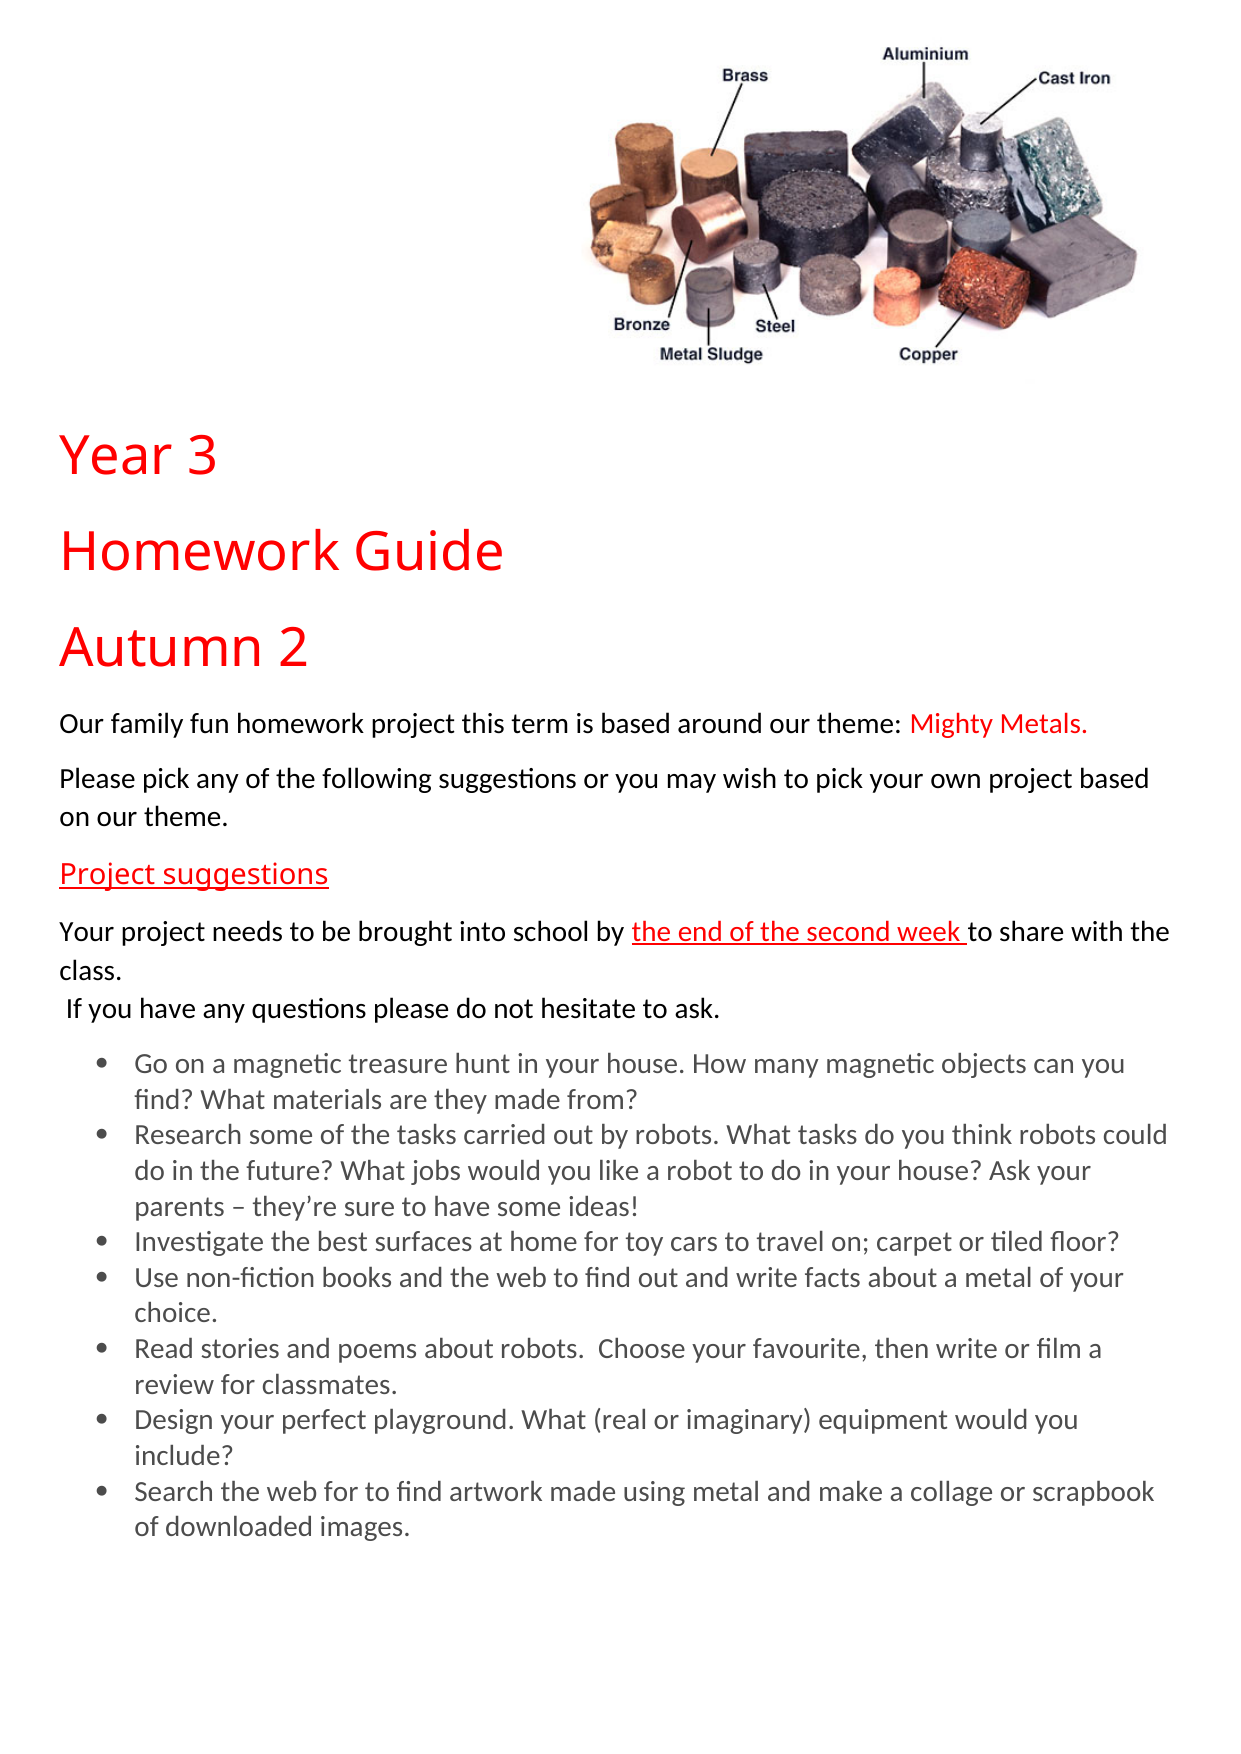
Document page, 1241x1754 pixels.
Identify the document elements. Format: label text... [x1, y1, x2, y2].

text Homework Guide [59, 512, 1181, 586]
list Investigate the best surfaces at home for toy cars to travel on; carpet or tiled floor? [97, 1223, 1181, 1259]
text Your project needs to be brought into school by the end of the second week to share with the class. [59, 913, 1181, 987]
list Design your perfect playground. What (real or imaginary) equipment would you include? [97, 1401, 1181, 1473]
text Please pick any of the following suggestions or you may wish to pick your own project based on our theme. [59, 760, 1181, 834]
text Our family fun homework project this term is based around our theme: Mighty Metals. [59, 705, 1181, 741]
text Year 3 [59, 416, 1181, 490]
text Autumn 2 [59, 609, 1181, 682]
text Project suggestions [59, 854, 1181, 893]
list Research some of the tasks carried out by robots. What tasks do you think robots could do in the future? What jobs would you like a robot to do in your house? Ask your parents – they’re sure to have some ideas! [97, 1116, 1181, 1223]
list Use non-fiction books and the web to find out and write facts about a metal of your choice. [97, 1259, 1181, 1330]
text If you have any questions please do not hesitate to ask. [59, 990, 1181, 1026]
list Go on a magnetic treasure hunt in your house. How many magnetic objects can you find? What materials are they made from? [97, 1045, 1181, 1116]
list Read stories and poems about robots. Choose your favourite, then write or film a review for classmates. [97, 1330, 1181, 1401]
picture [581, 29, 1148, 396]
list Search the web for to find artwork made using metal and make a collage or scrapbook of downloaded images. [97, 1473, 1181, 1544]
